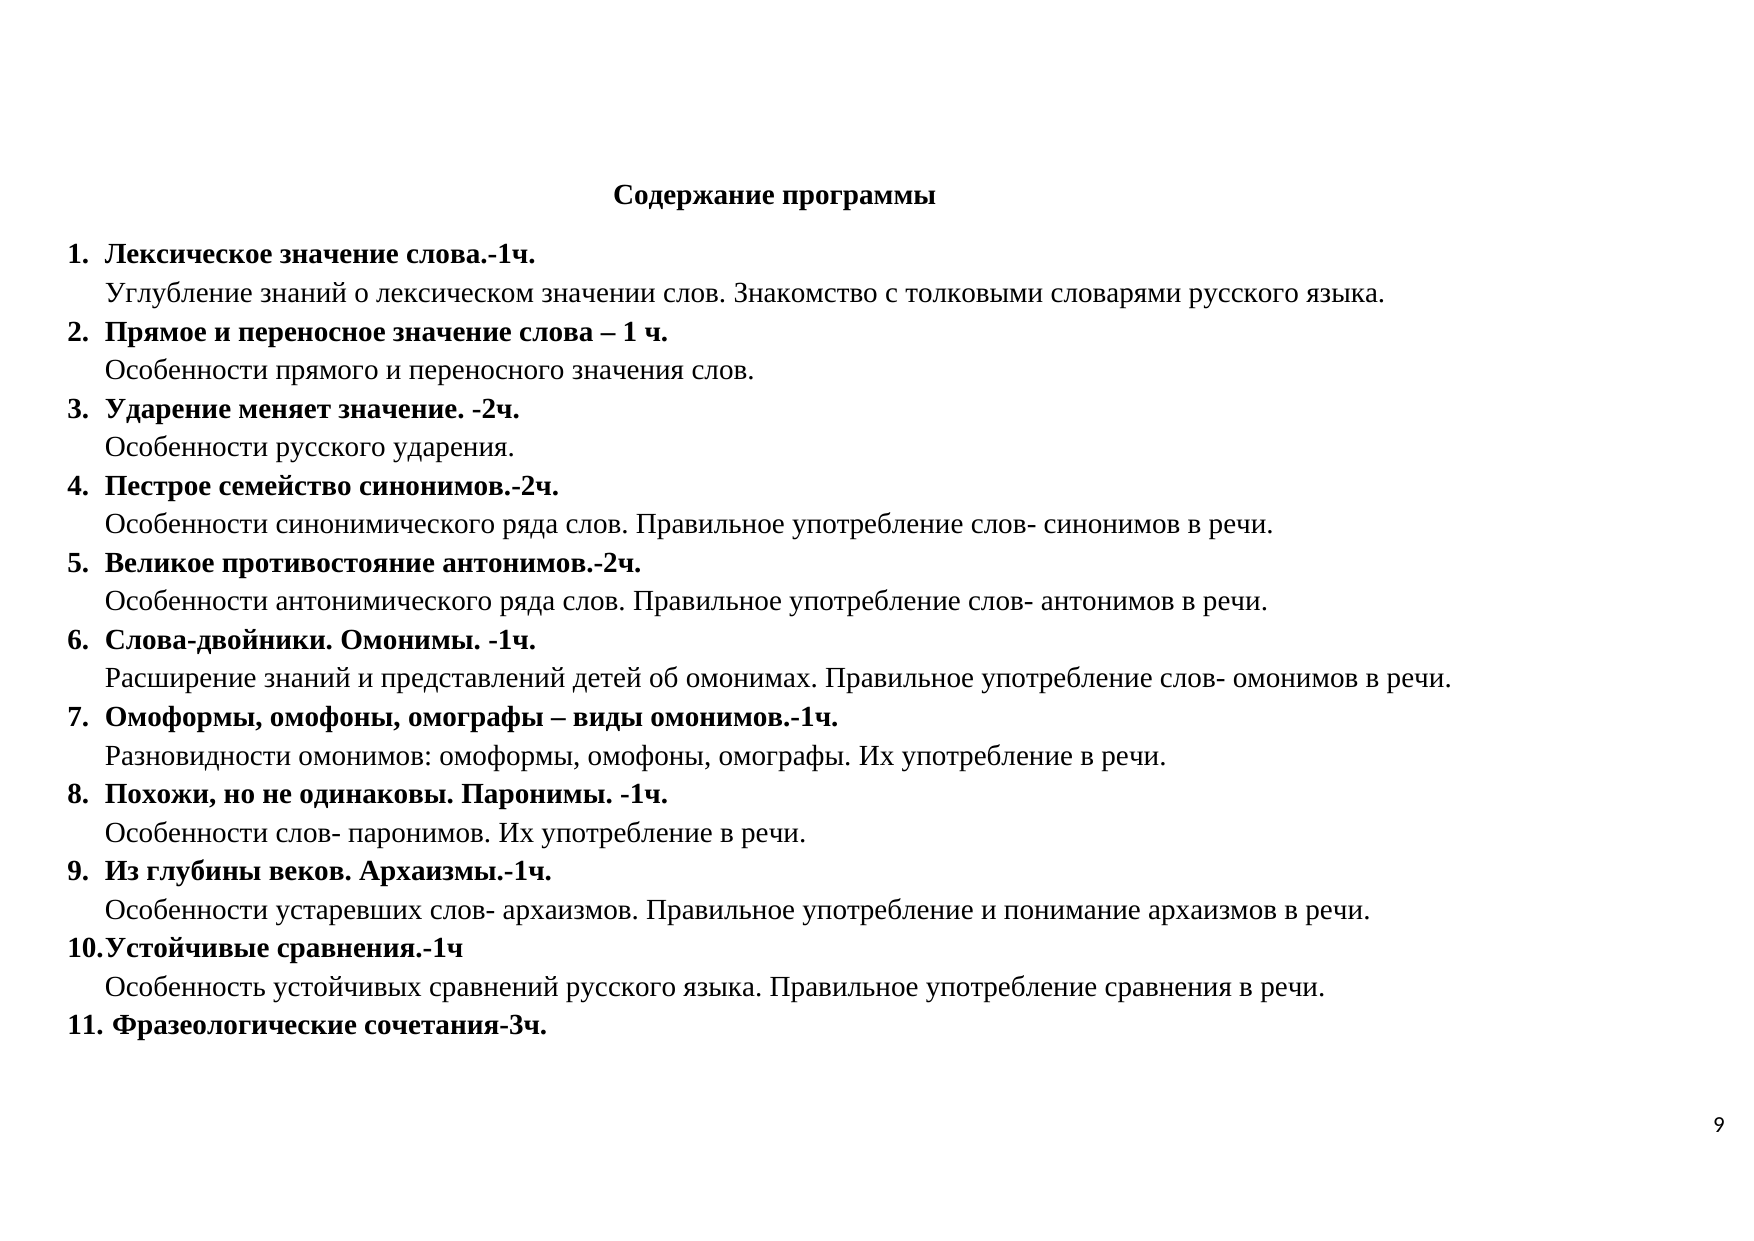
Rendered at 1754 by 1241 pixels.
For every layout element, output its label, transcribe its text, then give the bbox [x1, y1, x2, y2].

list Из глубины веков. Архаизмы.-1ч. [67, 853, 1724, 887]
list Великое противостояние антонимов.-2ч. [67, 545, 1724, 578]
list Слова-двойники. Омонимы. -1ч. [67, 622, 1724, 656]
list Омоформы, омофоны, омографы – виды омонимов.-1ч. [67, 699, 1724, 733]
list Устойчивые сравнения.-1ч [67, 930, 1724, 964]
list Фразеологические сочетания-3ч. [67, 1007, 1724, 1041]
list Особенность устойчивых сравнений русского языка. Правильное употребление сравнения в речи. [104, 969, 1724, 1002]
list Разновидности омонимов: омоформы, омофоны, омографы. Их употребление в речи. [104, 738, 1724, 771]
list Особенности прямого и переносного значения слов. [104, 352, 1724, 386]
list Особенности слов- паронимов. Их употребление в речи. [104, 815, 1724, 848]
list Особенности синонимического ряда слов. Правильное употребление слов- синонимов в речи. [104, 506, 1724, 540]
list Особенности антонимического ряда слов. Правильное употребление слов- антонимов в речи. [104, 583, 1724, 617]
text Содержание программы [29, 177, 1724, 211]
list Прямое и переносное значение слова – 1 ч. [67, 314, 1724, 347]
list Пестрое семейство синонимов.-2ч. [67, 468, 1724, 501]
list Лексическое значение слова.-1ч. [67, 237, 1724, 270]
list Особенности устаревших слов- архаизмов. Правильное употребление и понимание архаизмов в речи. [104, 892, 1724, 925]
list Ударение меняет значение. -2ч. [67, 391, 1724, 424]
list Похожи, но не одинаковы. Паронимы. -1ч. [67, 776, 1724, 810]
list Расширение знаний и представлений детей об омонимах. Правильное употребление слов- омонимов в речи. [104, 661, 1724, 694]
list Углубление знаний о лексическом значении слов. Знакомство с толковыми словарями русского языка. [104, 275, 1724, 309]
list Особенности русского ударения. [104, 429, 1724, 463]
